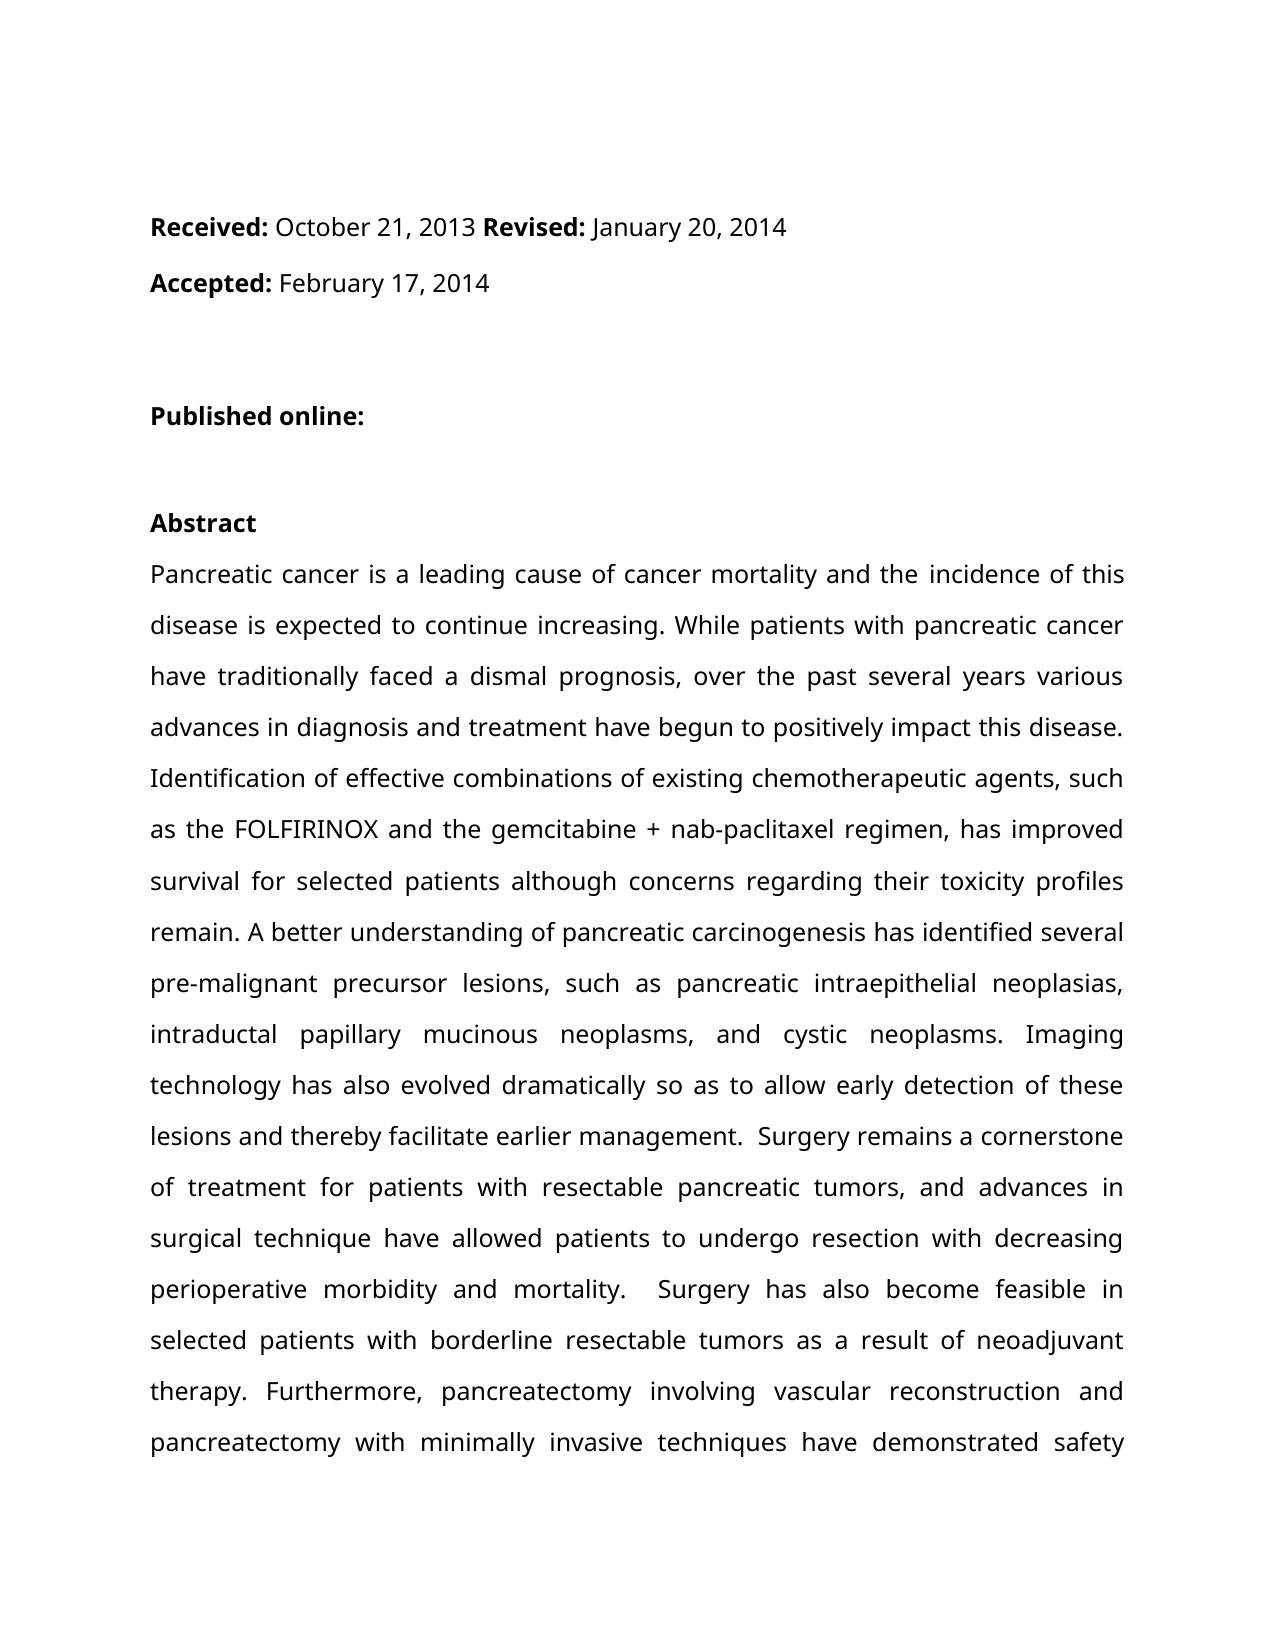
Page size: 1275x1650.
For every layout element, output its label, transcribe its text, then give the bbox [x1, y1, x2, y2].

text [150, 557, 1125, 1459]
text Published online: [150, 390, 1125, 434]
text Received: October 21, 2013 Revised: January 20, 2014 [150, 201, 1125, 245]
text Abstract [150, 506, 1125, 540]
text Accepted: February 17, 2014 [150, 266, 1125, 300]
